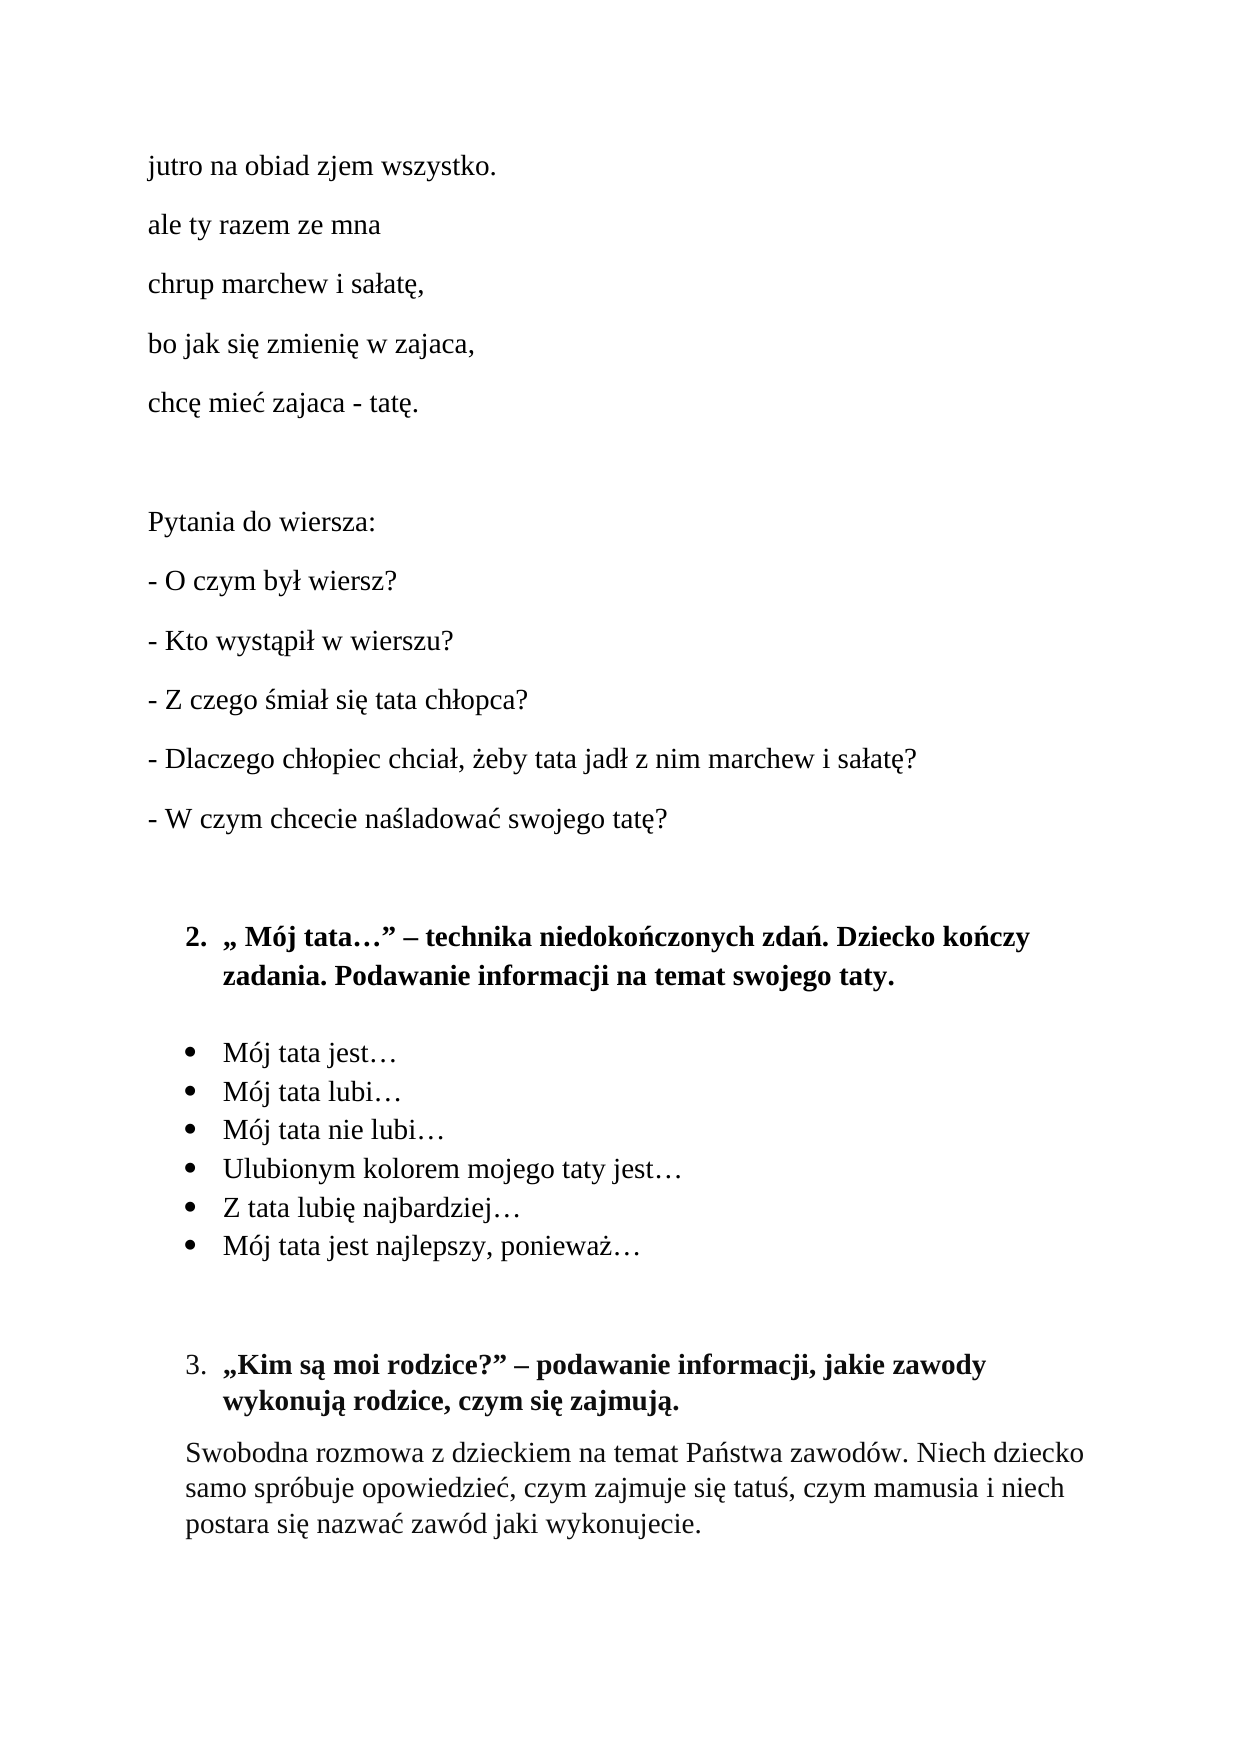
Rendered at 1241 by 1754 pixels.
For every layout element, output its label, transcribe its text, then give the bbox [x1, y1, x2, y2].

list Mój tata jest… [185, 1035, 1093, 1069]
text - O czym był wiersz? [148, 563, 1093, 597]
text bo jak się zmienię w zajaca, [148, 326, 1093, 359]
text - Dlaczego chłopiec chciał, żeby tata jadł z nim marchew i sałatę? [148, 741, 1093, 775]
list Mój tata lubi… [185, 1074, 1093, 1107]
text ale ty razem ze mna [148, 207, 1093, 241]
text jutro na obiad zjem wszystko. [148, 148, 1093, 181]
list „Kim są moi rodzice?” – podawanie informacji, jakie zawody wykonują rodzice, czym się zajmują. [185, 1347, 1093, 1416]
text chrup marchew i sałatę, [148, 266, 1093, 300]
list Mój tata jest najlepszy, ponieważ… [185, 1228, 1093, 1262]
text - W czym chcecie naśladować swojego tatę? [148, 801, 1093, 834]
list Z tata lubię najbardziej… [185, 1190, 1093, 1223]
list Mój tata nie lubi… [185, 1112, 1093, 1146]
text chcę mieć zajaca - tatę. [148, 385, 1093, 419]
text Pytania do wiersza: [148, 504, 1093, 537]
text - Kto wystąpił w wierszu? [148, 623, 1093, 656]
list „ Mój tata…” – technika niedokończonych zdań. Dziecko kończy zadania. Podawanie informacji na temat swojego taty. [185, 919, 1093, 992]
text Swobodna rozmowa z dzieckiem na temat Państwa zawodów. Niech dziecko samo spróbuje opowiedzieć, czym zajmuje się tatuś, czym mamusia i niech postara się nazwać zawód jaki wykonujecie. [185, 1435, 1093, 1539]
text - Z czego śmiał się tata chłopca? [148, 682, 1093, 716]
list Ulubionym kolorem mojego taty jest… [185, 1151, 1093, 1185]
